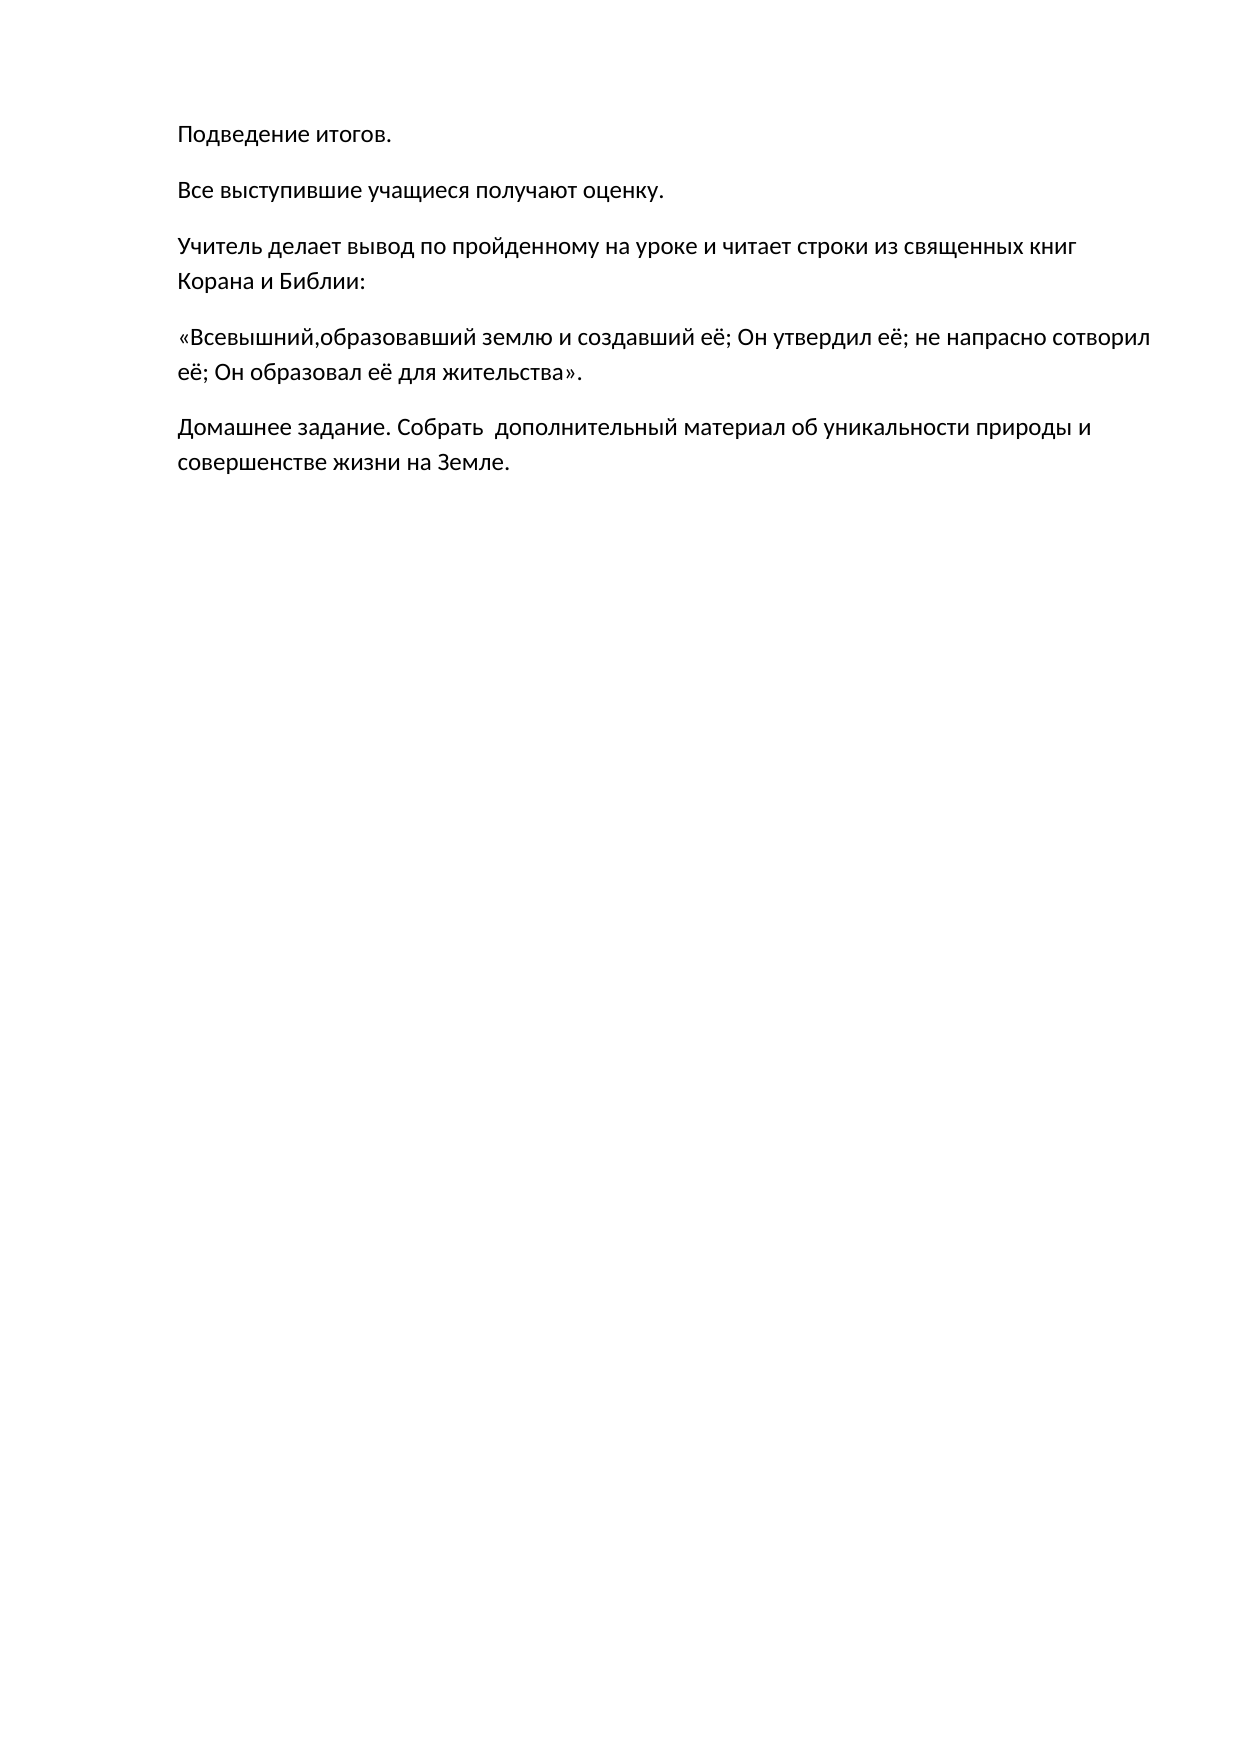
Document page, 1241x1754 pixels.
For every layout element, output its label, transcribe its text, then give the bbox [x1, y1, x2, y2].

text Учитель делает вывод по пройденному на уроке и читает строки из священных книг Корана и Библии: [177, 230, 1152, 295]
text Домашнее задание. Собрать дополнительный материал об уникальности природы и совершенстве жизни на Земле. [177, 411, 1152, 477]
text «Всевышний,образовавший землю и создавший её; Он утвердил её; не напрасно сотворил её; Он образовал её для жительства». [177, 321, 1152, 386]
text Подведение итогов. [177, 118, 1152, 149]
text Все выступившие учащиеся получают оценку. [177, 174, 1152, 204]
